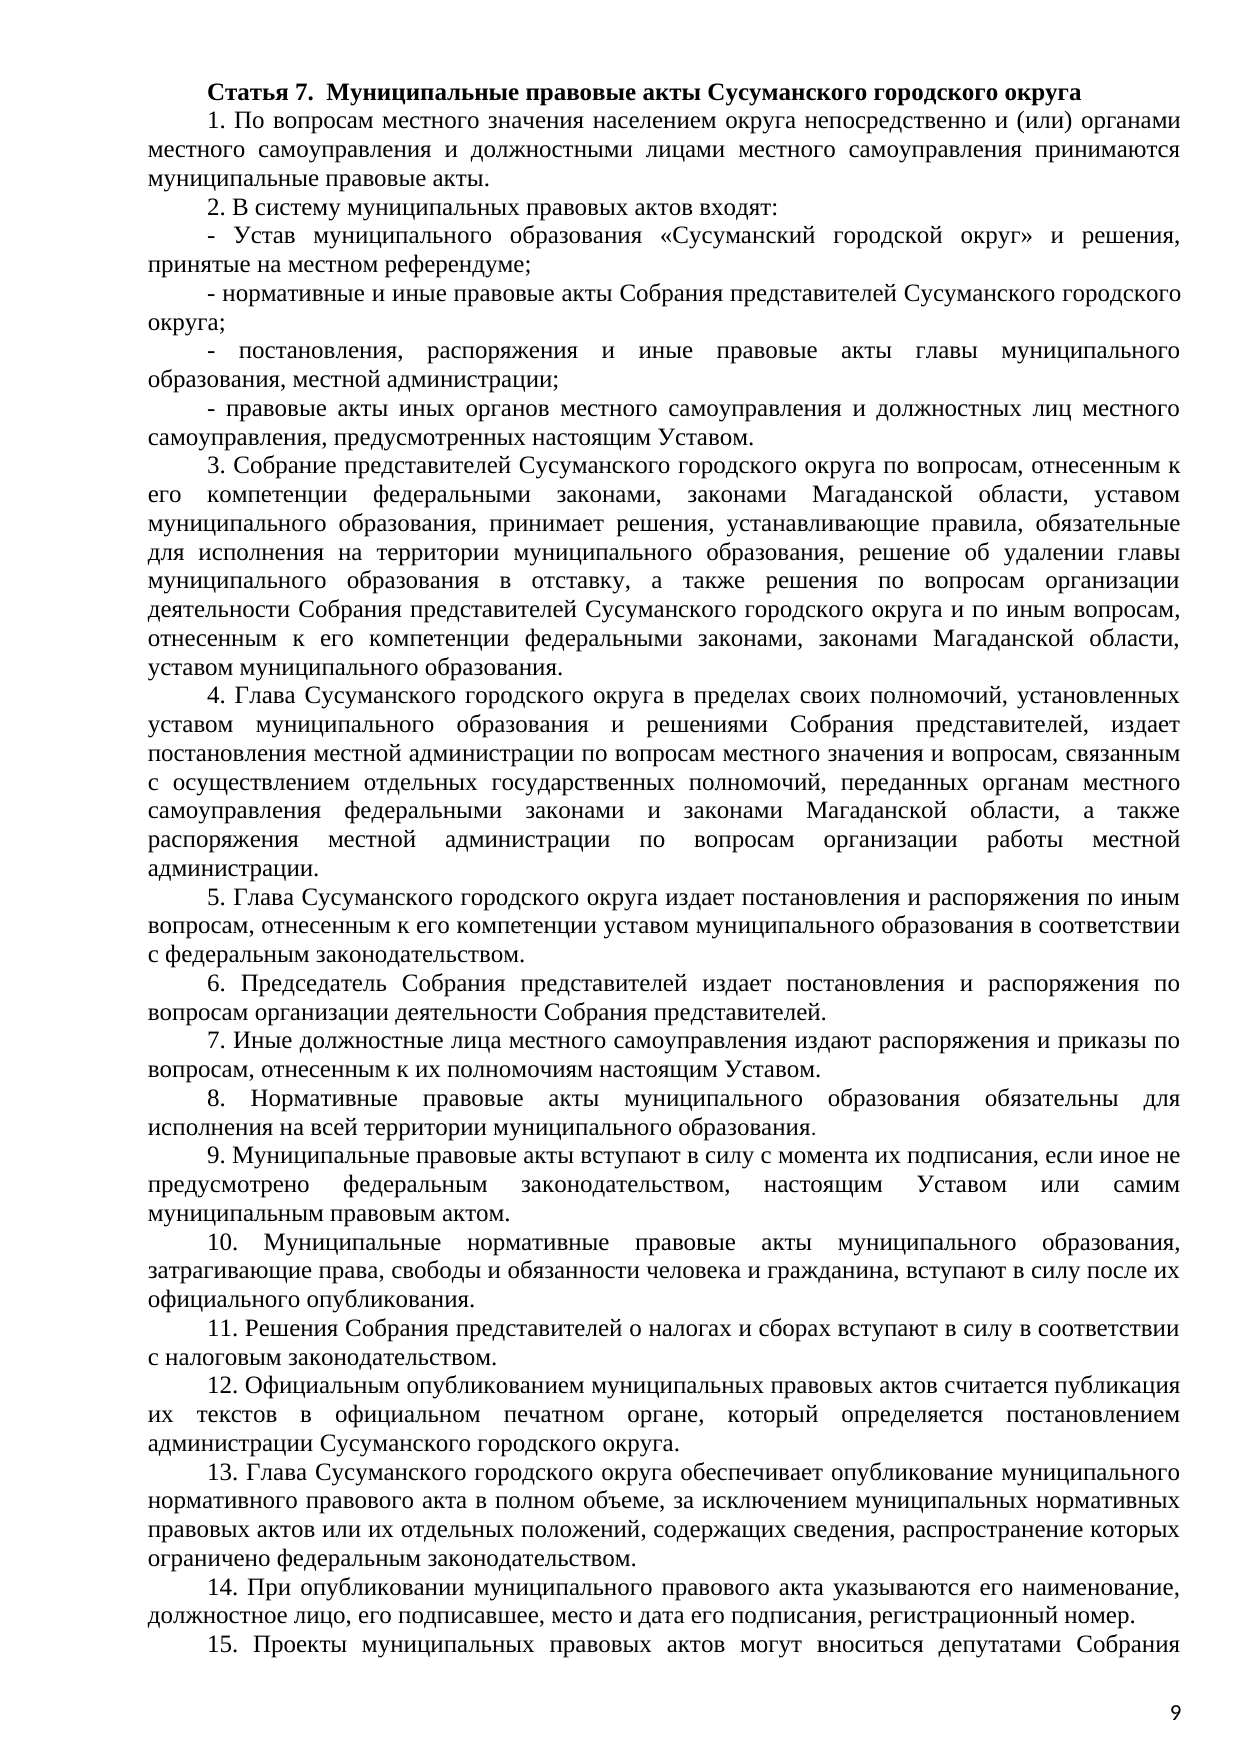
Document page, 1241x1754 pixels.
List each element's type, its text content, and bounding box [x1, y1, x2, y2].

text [148, 1629, 1181, 1658]
text 4. Глава Сусуманского городского округа в пределах своих полномочий, установленных уставом муниципального образования и решениями Собрания представителей, издает постановления местной администрации по вопросам местного значения и вопросам, связанным с осуществлением отдельных государственных полномочий, переданных органам местного самоуправления федеральными законами и законами Магаданской области, а также распоряжения местной администрации по вопросам организации работы местной администрации. [148, 681, 1181, 882]
text - Устав муниципального образования «Сусуманский городской округ» и решения, принятые на местном референдуме; [148, 221, 1181, 278]
text 13. Глава Сусуманского городского округа обеспечивает опубликование муниципального нормативного правового акта в полном объеме, за исключением муниципальных нормативных правовых актов или их отдельных положений, содержащих сведения, распространение которых ограничено федеральным законодательством. [148, 1457, 1181, 1572]
text 7. Иные должностные лица местного самоуправления издают распоряжения и приказы по вопросам, отнесенным к их полномочиям настоящим Уставом. [148, 1026, 1181, 1083]
text 6. Председатель Собрания представителей издает постановления и распоряжения по вопросам организации деятельности Собрания представителей. [148, 968, 1181, 1026]
text 12. Официальным опубликованием муниципальных правовых актов считается публикация их текстов в официальном печатном органе, который определяется постановлением администрации Сусуманского городского округа. [148, 1371, 1181, 1457]
text Статья 7. Муниципальные правовые акты Сусуманского городского округа [148, 77, 1181, 106]
text 3. Собрание представителей Сусуманского городского округа по вопросам, отнесенным к его компетенции федеральными законами, законами Магаданской области, уставом муниципального образования, принимает решения, устанавливающие правила, обязательные для исполнения на территории муниципального образования, решение об удалении главы муниципального образования в отставку, а также решения по вопросам организации деятельности Собрания представителей Сусуманского городского округа и по иным вопросам, отнесенным к его компетенции федеральными законами, законами Магаданской области, уставом муниципального образования. [148, 451, 1181, 681]
text - нормативные и иные правовые акты Собрания представителей Сусуманского городского округа; [148, 278, 1181, 336]
text 10. Муниципальные нормативные правовые акты муниципального образования, затрагивающие права, свободы и обязанности человека и гражданина, вступают в силу после их официального опубликования. [148, 1227, 1181, 1313]
text - правовые акты иных органов местного самоуправления и должностных лиц местного самоуправления, предусмотренных настоящим Уставом. [148, 393, 1181, 451]
text 9. Муниципальные правовые акты вступают в силу с момента их подписания, если иное не предусмотрено федеральным законодательством, настоящим Уставом или самим муниципальным правовым актом. [148, 1141, 1181, 1227]
text 14. При опубликовании муниципального правового акта указываются его наименование, должностное лицо, его подписавшее, место и дата его подписания, регистрационный номер. [148, 1572, 1181, 1629]
text 11. Решения Собрания представителей о налогах и сборах вступают в силу в соответствии с налоговым законодательством. [148, 1313, 1181, 1371]
text 8. Нормативные правовые акты муниципального образования обязательны для исполнения на всей территории муниципального образования. [148, 1083, 1181, 1141]
text 5. Глава Сусуманского городского округа издает постановления и распоряжения по иным вопросам, отнесенным к его компетенции уставом муниципального образования в соответствии с федеральным законодательством. [148, 882, 1181, 968]
text 2. В систему муниципальных правовых актов входят: [148, 192, 1181, 221]
text 1. По вопросам местного значения населением округа непосредственно и (или) органами местного самоуправления и должностными лицами местного самоуправления принимаются муниципальные правовые акты. [148, 106, 1181, 192]
text - постановления, распоряжения и иные правовые акты главы муниципального образования, местной администрации; [148, 336, 1181, 393]
